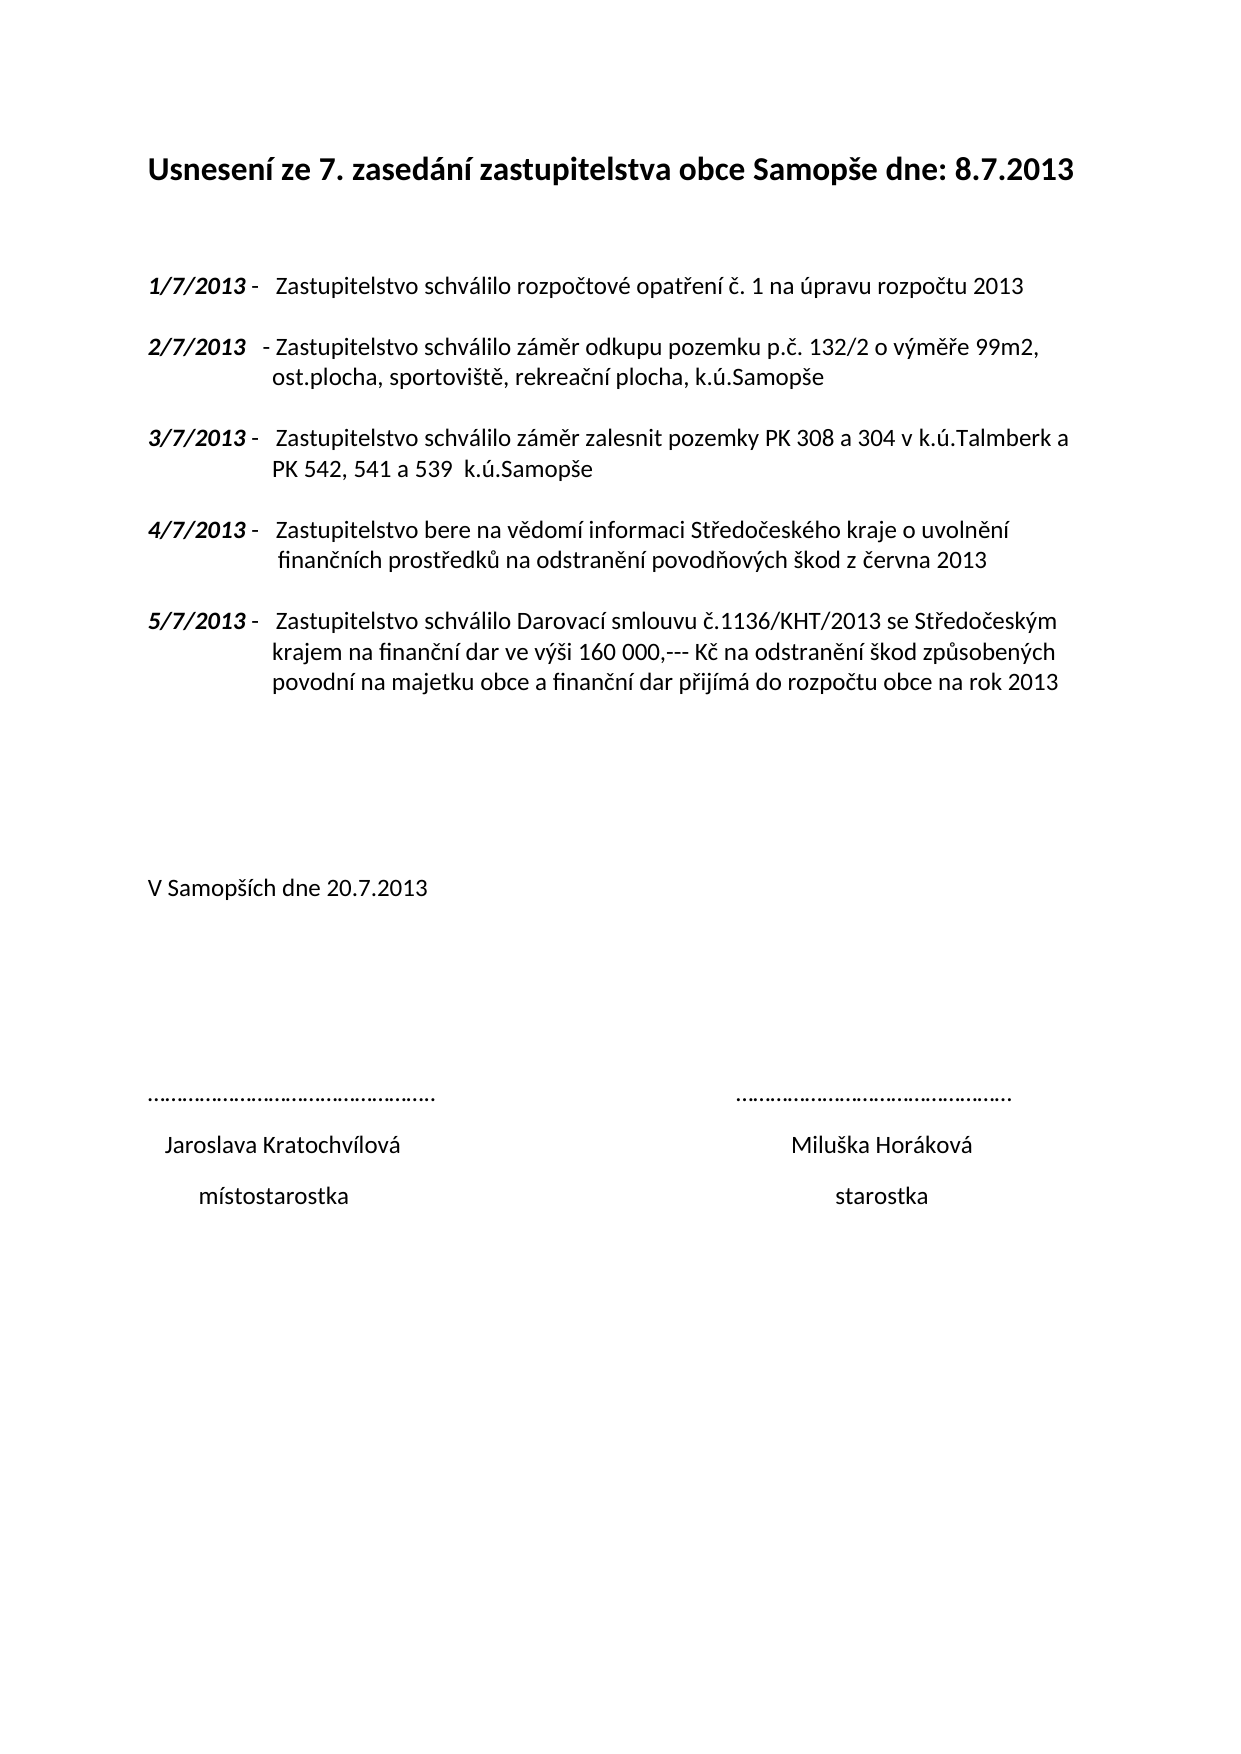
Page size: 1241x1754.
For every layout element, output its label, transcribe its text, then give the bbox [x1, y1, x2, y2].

text ………………………………………….. ………………………………………… [148, 1077, 1093, 1108]
list 5/7/2013 - Zastupitelstvo schválilo Darovací smlouvu č.1136/KHT/2013 se Středočeským [148, 606, 1093, 636]
list PK 542, 541 a 539 k.ú.Samopše [148, 453, 1093, 483]
list krajem na finanční dar ve výši 160 000,--- Kč na odstranění škod způsobených [148, 636, 1093, 667]
text Jaroslava Kratochvílová Miluška Horáková [148, 1129, 1093, 1159]
text Usnesení ze 7. zasedání zastupitelstva obce Samopše dne: 8.7.2013 [148, 148, 1093, 188]
list povodní na majetku obce a finanční dar přijímá do rozpočtu obce na rok 2013 [148, 667, 1093, 697]
list 3/7/2013 - Zastupitelstvo schválilo záměr zalesnit pozemky PK 308 a 304 v k.ú.Talmberk a [148, 422, 1093, 453]
list 2/7/2013 - Zastupitelstvo schválilo záměr odkupu pozemku p.č. 132/2 o výměře 99m2, [148, 331, 1093, 361]
list 4/7/2013 - Zastupitelstvo bere na vědomí informaci Středočeského kraje o uvolnění [148, 514, 1093, 544]
text V Samopších dne 20.7.2013 [148, 872, 1093, 902]
list ost.plocha, sportoviště, rekreační plocha, k.ú.Samopše [148, 361, 1093, 392]
list finančních prostředků na odstranění povodňových škod z června 2013 [148, 544, 1093, 575]
list 1/7/2013 - Zastupitelstvo schválilo rozpočtové opatření č. 1 na úpravu rozpočtu 2013 [148, 270, 1093, 300]
text místostarostka starostka [148, 1180, 1093, 1211]
